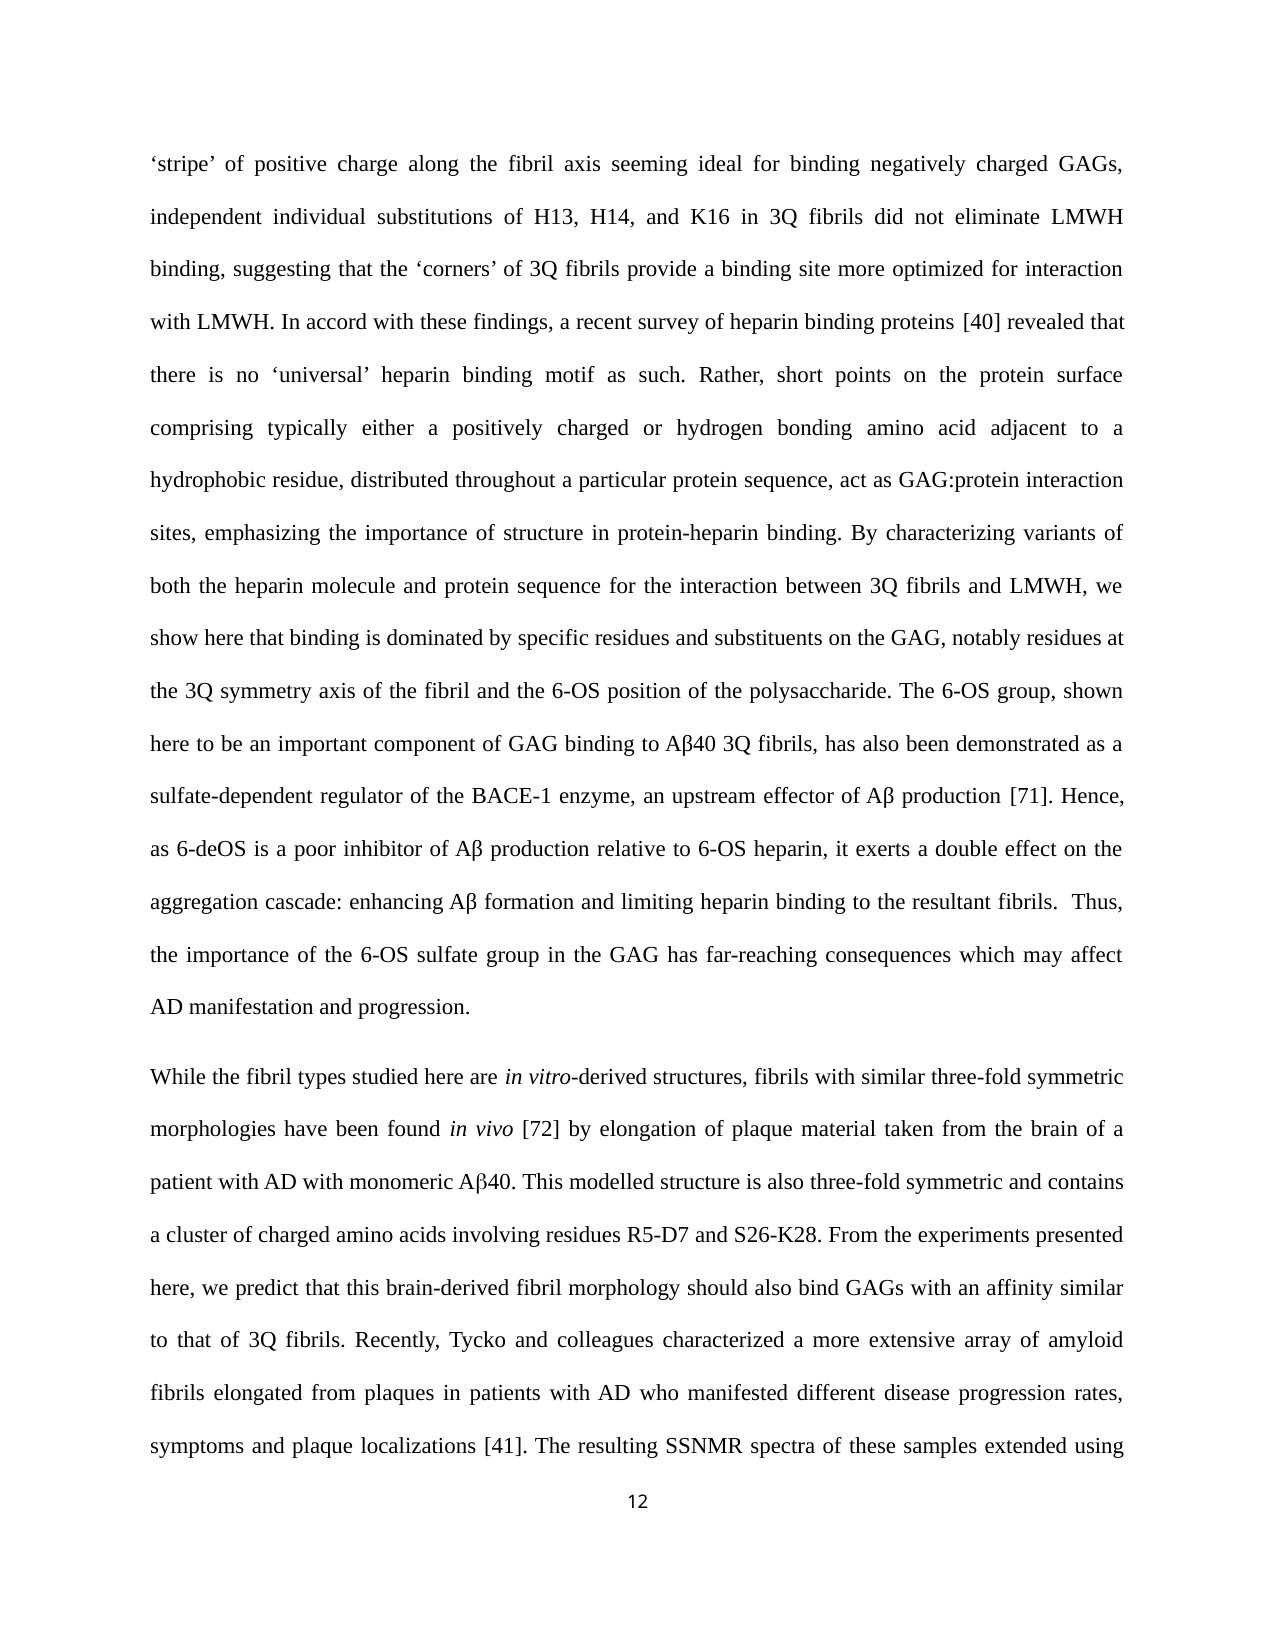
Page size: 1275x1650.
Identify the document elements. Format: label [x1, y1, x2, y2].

text [150, 150, 1125, 1020]
text [150, 1063, 1125, 1458]
